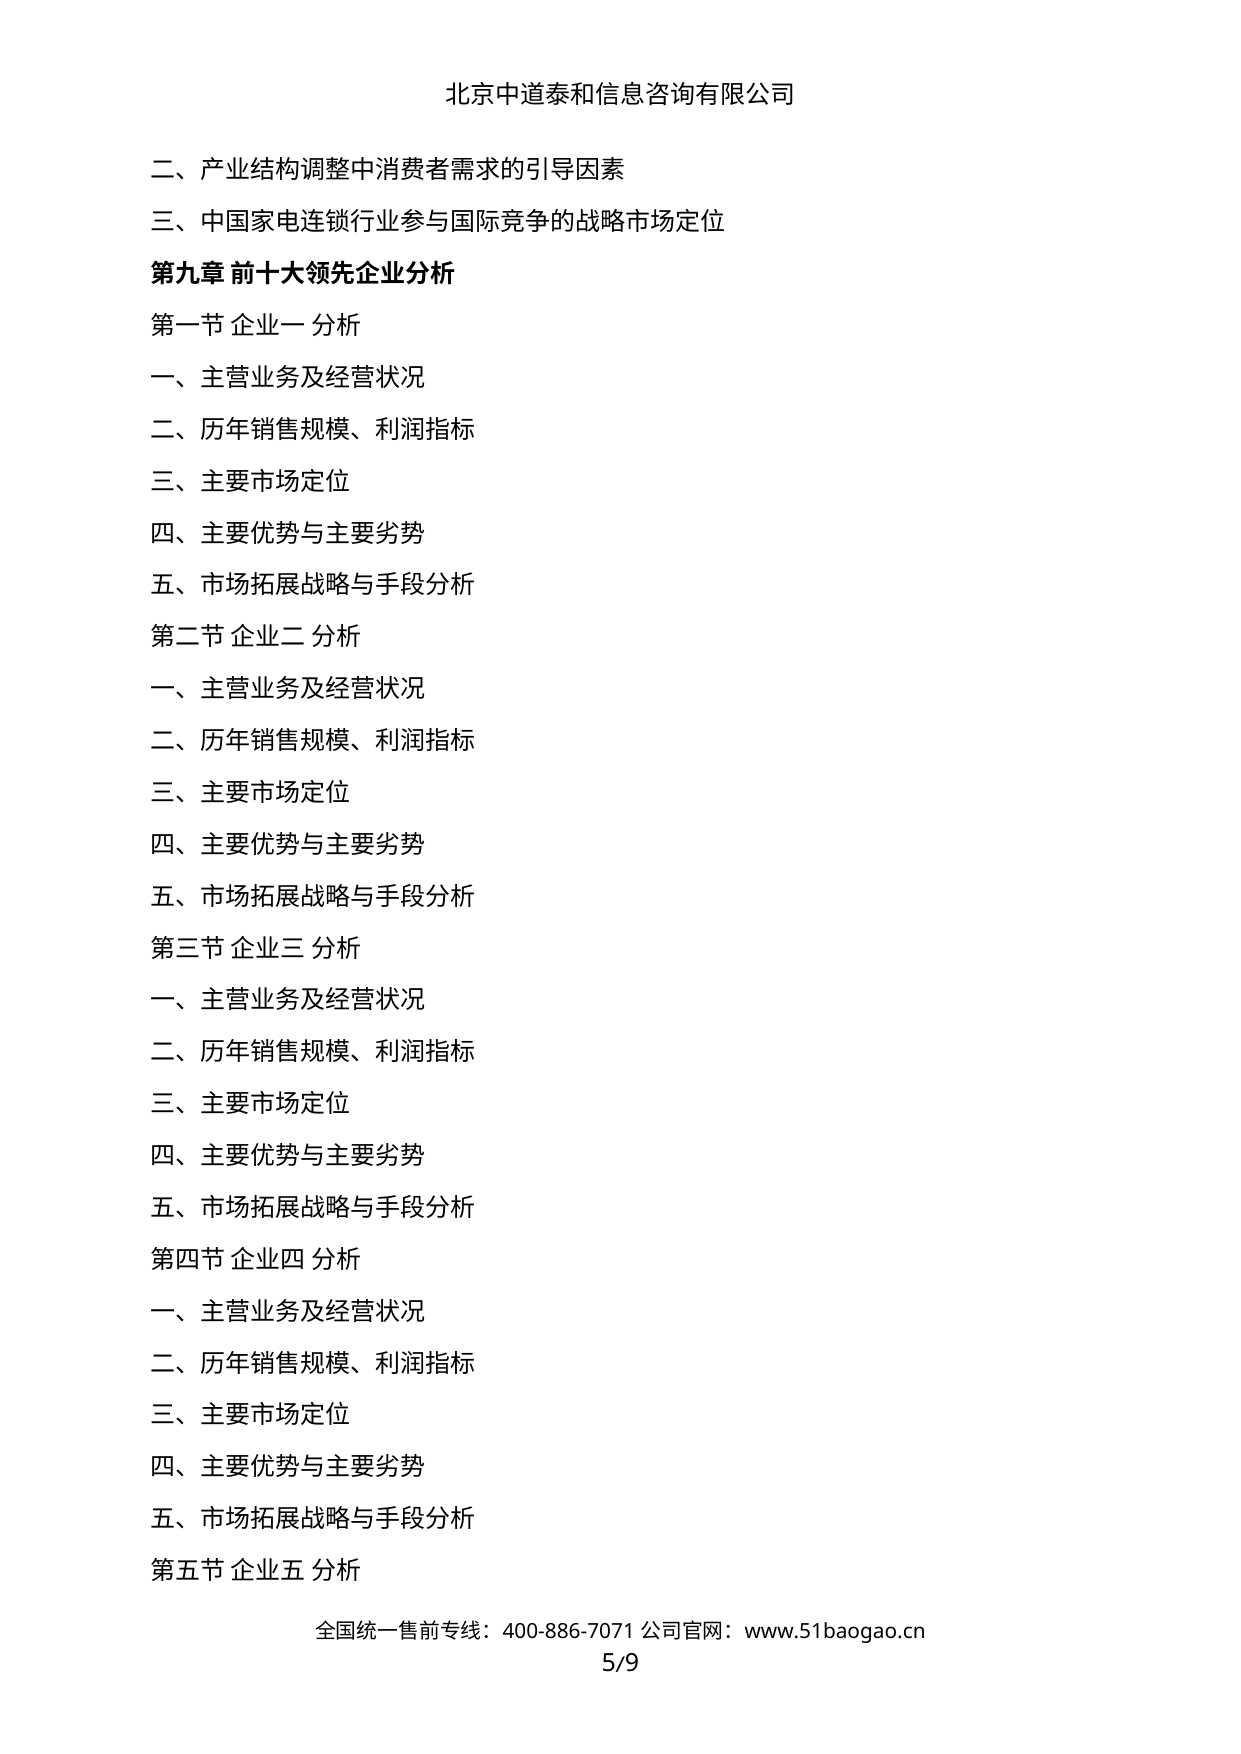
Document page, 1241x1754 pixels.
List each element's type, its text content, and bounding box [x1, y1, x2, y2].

text 第一节 企业一 分析 [150, 306, 1090, 342]
text 三、主要市场定位 [150, 772, 1090, 809]
text 一、主营业务及经营状况 [150, 980, 1090, 1016]
text 三、中国家电连锁行业参与国际竞争的战略市场定位 [150, 202, 1090, 238]
text 五、市场拓展战略与手段分析 [150, 1499, 1090, 1535]
text 第三节 企业三 分析 [150, 928, 1090, 964]
text 五、市场拓展战略与手段分析 [150, 876, 1090, 912]
text 一、主营业务及经营状况 [150, 669, 1090, 705]
text 第九章 前十大领先企业分析 [150, 254, 1090, 290]
text 二、历年销售规模、利润指标 [150, 1343, 1090, 1379]
text 二、历年销售规模、利润指标 [150, 721, 1090, 757]
text 第五节 企业五 分析 [150, 1551, 1090, 1587]
text 四、主要优势与主要劣势 [150, 1136, 1090, 1172]
text 三、主要市场定位 [150, 461, 1090, 497]
text 二、历年销售规模、利润指标 [150, 409, 1090, 446]
text 三、主要市场定位 [150, 1084, 1090, 1120]
text 第四节 企业四 分析 [150, 1239, 1090, 1276]
text 第二节 企业二 分析 [150, 617, 1090, 653]
text 五、市场拓展战略与手段分析 [150, 565, 1090, 601]
text 四、主要优势与主要劣势 [150, 824, 1090, 861]
text 四、主要优势与主要劣势 [150, 1447, 1090, 1483]
text 一、主营业务及经营状况 [150, 1291, 1090, 1327]
text 一、主营业务及经营状况 [150, 357, 1090, 394]
text 二、产业结构调整中消费者需求的引导因素 [150, 150, 1090, 186]
text 三、主要市场定位 [150, 1395, 1090, 1431]
text 二、历年销售规模、利润指标 [150, 1032, 1090, 1068]
text 四、主要优势与主要劣势 [150, 513, 1090, 549]
text 五、市场拓展战略与手段分析 [150, 1187, 1090, 1224]
